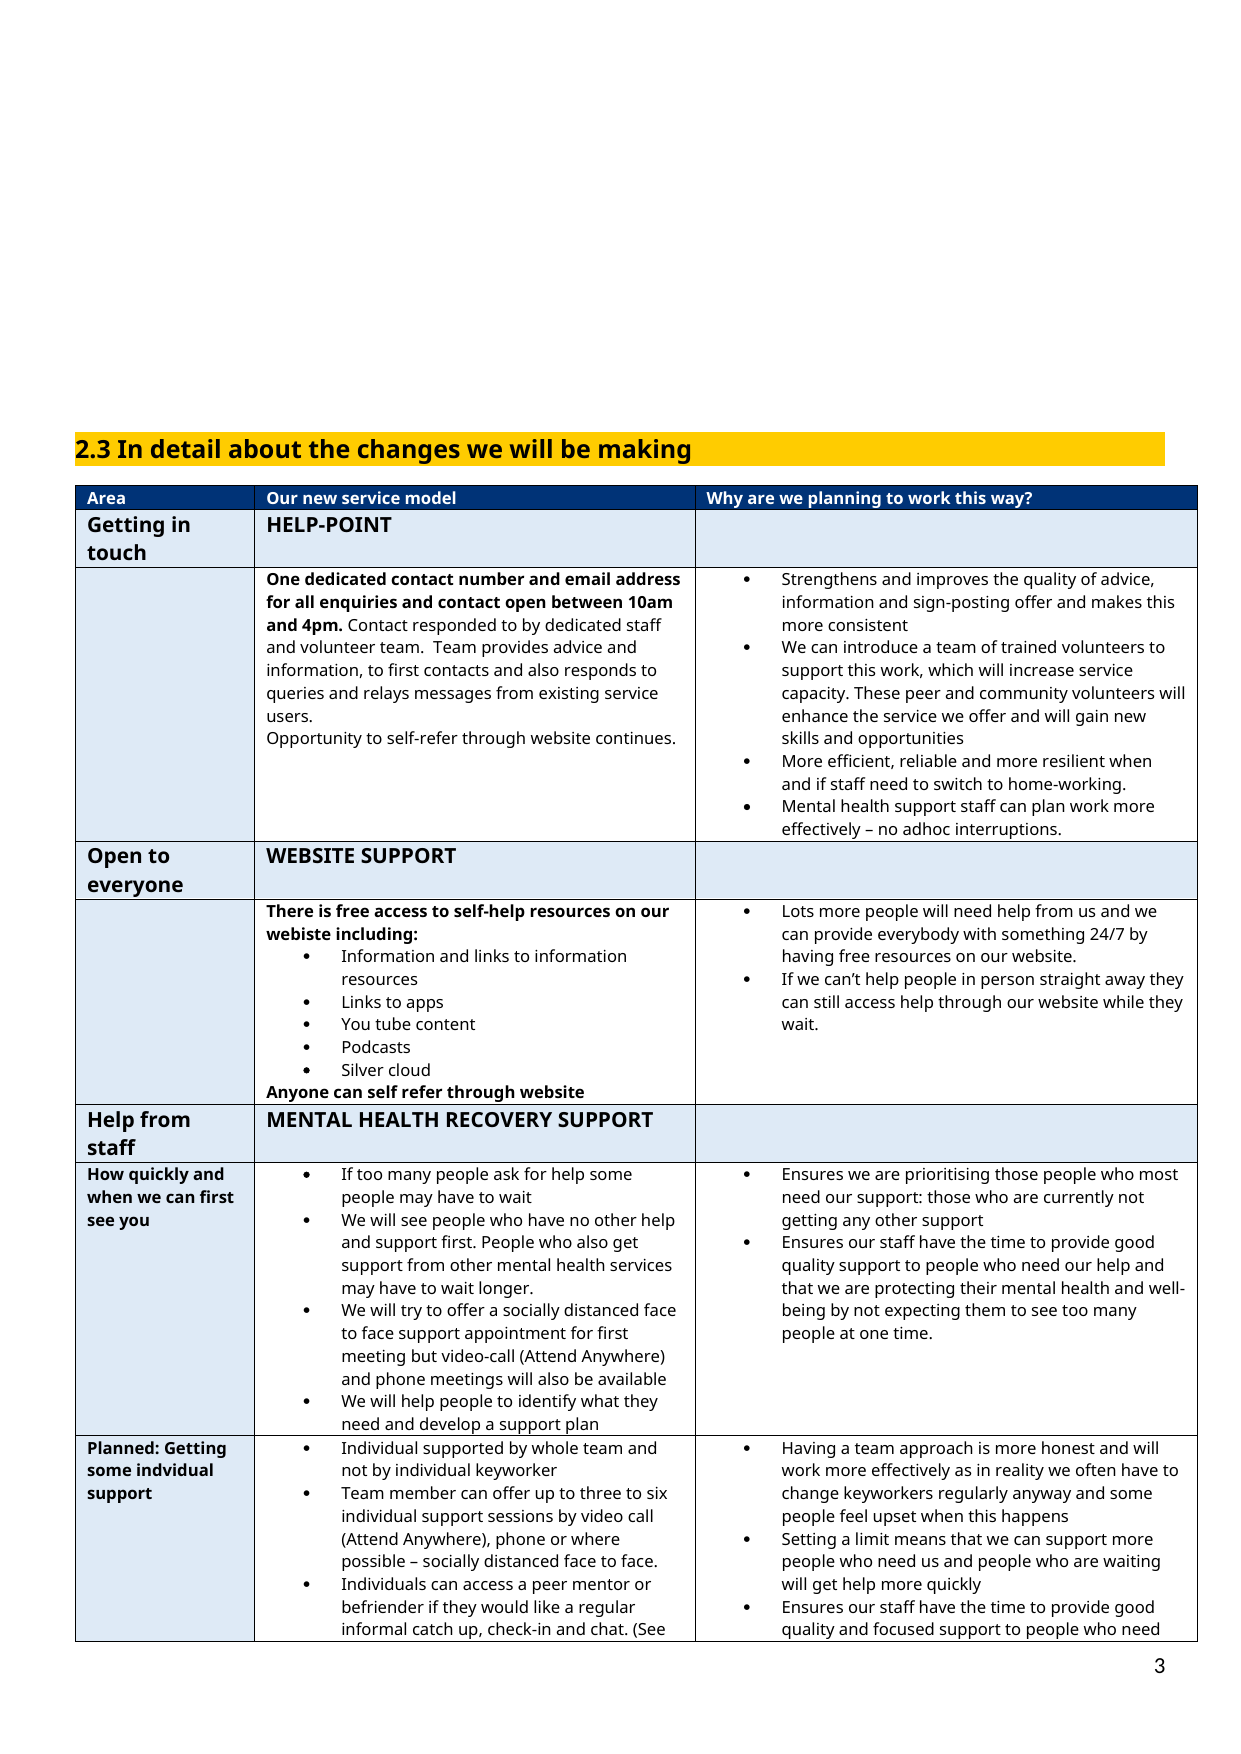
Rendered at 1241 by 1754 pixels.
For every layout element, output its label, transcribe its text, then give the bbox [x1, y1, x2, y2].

table_cell Help from staff [76, 1105, 254, 1162]
table_cell Open to everyone [76, 842, 254, 898]
table_header Our new service model [255, 486, 695, 509]
table_cell [76, 568, 254, 841]
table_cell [255, 1436, 695, 1641]
table_cell There is free access to self-help resources on our webiste including: Information and links to information resources Links to apps You tube content Podcasts Silver cloud Anyone can self refer through website [255, 900, 695, 1104]
table_cell How quickly and when we can first see you [76, 1163, 254, 1435]
text 2.3 In detail about the changes we will be making [75, 432, 1165, 466]
table_cell [696, 1105, 1197, 1162]
table_cell Getting in touch [76, 510, 254, 567]
table_cell MENTAL HEALTH RECOVERY SUPPORT [255, 1105, 695, 1162]
table_cell [696, 842, 1197, 898]
table_cell [696, 510, 1197, 567]
table_cell HELP-POINT [255, 510, 695, 567]
table_cell If too many people ask for help some people may have to wait We will see people who have no other help and support first. People who also get support from other mental health services may have to wait longer. We will try to offer a socially distanced face to face support appointment for first meeting but video-call (Attend Anywhere) and phone meetings will also be available We will help people to identify what they need and develop a support plan [255, 1163, 695, 1435]
table_cell [76, 900, 254, 1104]
table_header Why are we planning to work this way? [696, 486, 1197, 509]
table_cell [76, 1436, 254, 1641]
table_header Area [76, 486, 254, 509]
table_cell Ensures we are prioritising those people who most need our support: those who are currently not getting any other support Ensures our staff have the time to provide good quality support to people who need our help and that we are protecting their mental health and well-being by not expecting them to see too many people at one time. [696, 1163, 1197, 1435]
table_cell Strengthens and improves the quality of advice, information and sign-posting offer and makes this more consistent We can introduce a team of trained volunteers to support this work, which will increase service capacity. These peer and community volunteers will enhance the service we offer and will gain new skills and opportunities More efficient, reliable and more resilient when and if staff need to switch to home-working. Mental health support staff can plan work more effectively – no adhoc interruptions. [696, 568, 1197, 841]
table_cell One dedicated contact number and email address for all enquiries and contact open between 10am and 4pm. Contact responded to by dedicated staff and volunteer team. Team provides advice and information, to first contacts and also responds to queries and relays messages from existing service users. Opportunity to self-refer through website continues. [255, 568, 695, 841]
table_cell Lots more people will need help from us and we can provide everybody with something 24/7 by having free resources on our website. If we can’t help people in person straight away they can still access help through our website while they wait. [696, 900, 1197, 1104]
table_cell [696, 1436, 1197, 1641]
table_cell WEBSITE SUPPORT [255, 842, 695, 898]
